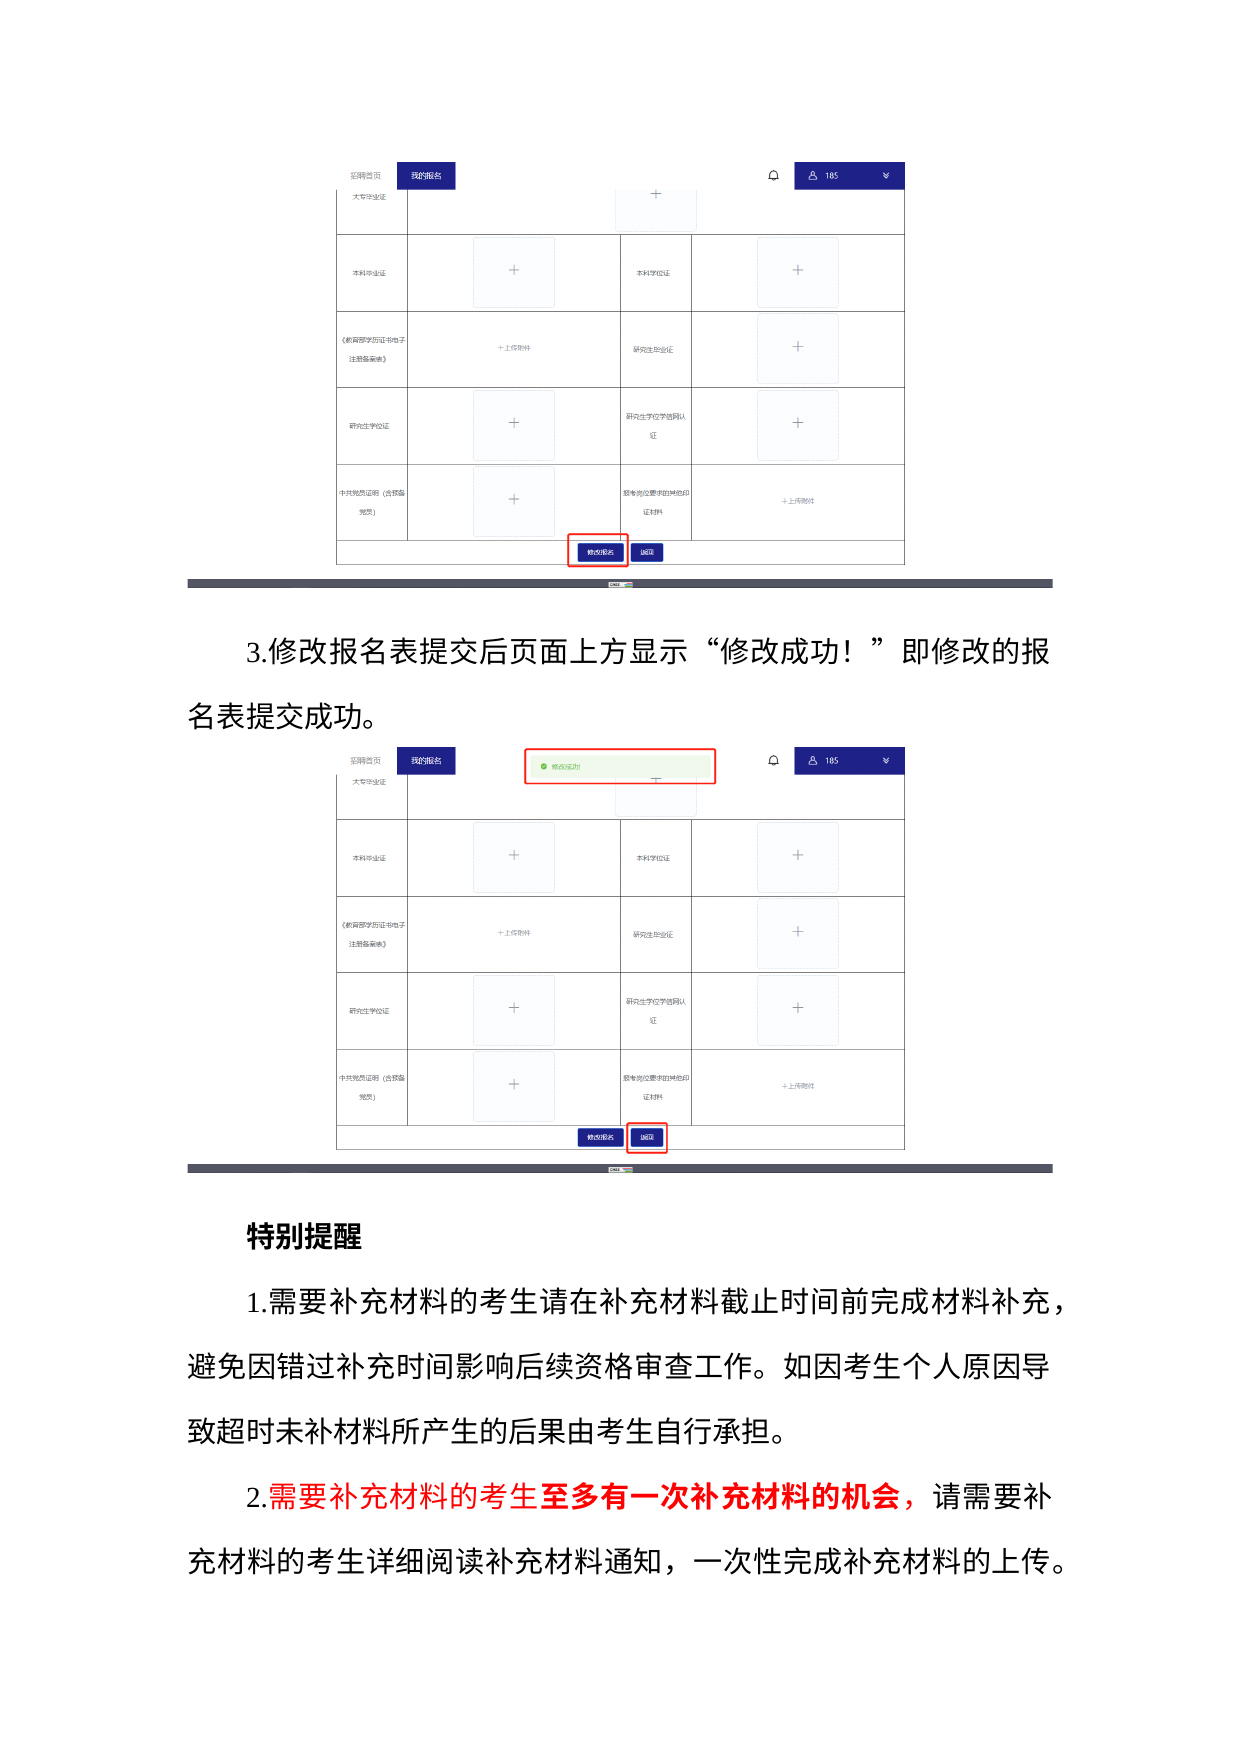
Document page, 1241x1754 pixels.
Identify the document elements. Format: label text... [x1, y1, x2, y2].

picture [187, 162, 1053, 588]
text 特别提醒 [187, 1202, 1053, 1267]
text 1.需要补充材料的考生请在补充材料截止时间前完成材料补充，避免因错过补充时间影响后续资格审查工作。如因考生个人原因导致超时未补材料所产生的后果由考生自行承担。 [187, 1267, 1053, 1462]
text 3.修改报名表提交后页面上方显示“修改成功！”即修改的报名表提交成功。 [187, 617, 1053, 747]
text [187, 1462, 1053, 1592]
picture [187, 747, 1053, 1173]
